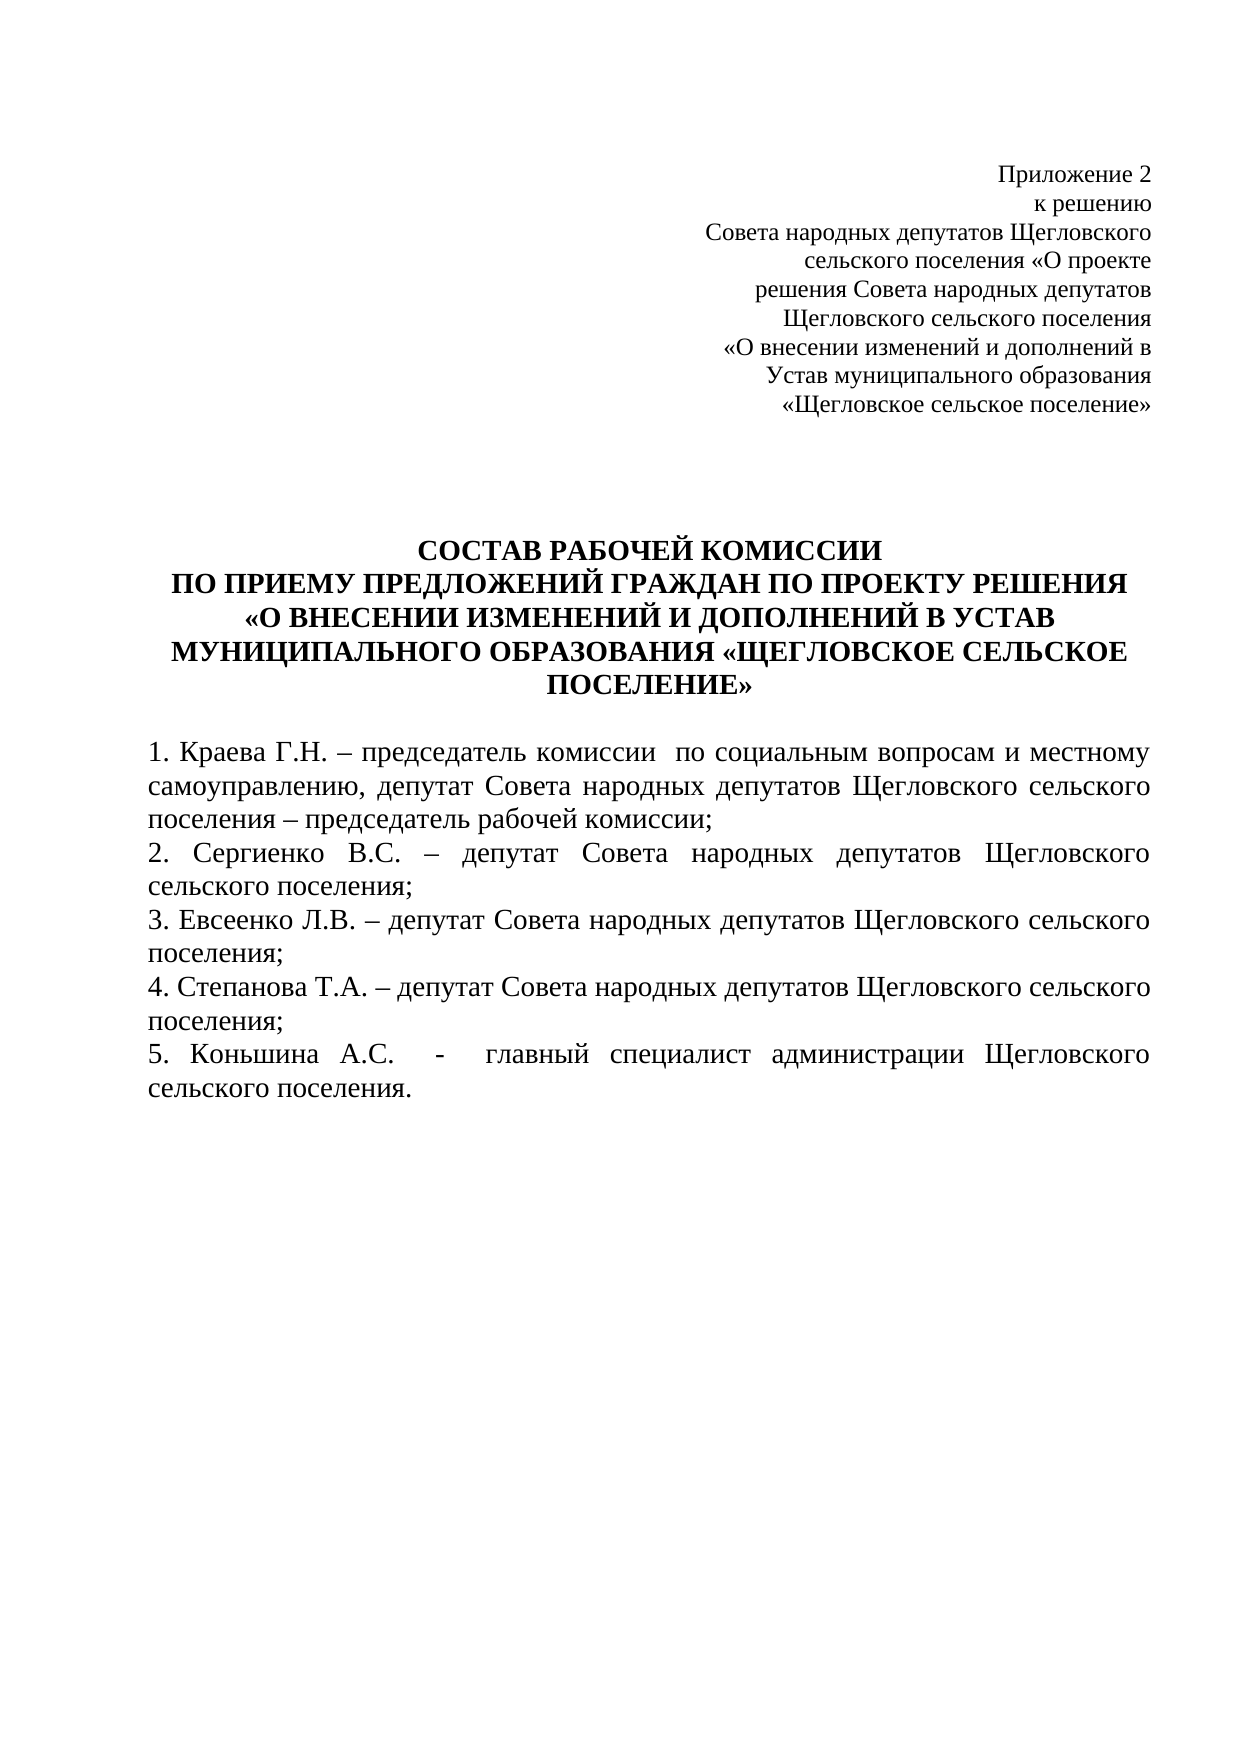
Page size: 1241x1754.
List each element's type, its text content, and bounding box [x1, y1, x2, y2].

text 4. Степанова Т.А. – депутат Совета народных депутатов Щегловского сельского поселения; [148, 969, 1152, 1036]
text 1. Краева Г.Н. – председатель комиссии по социальным вопросам и местному самоуправлению, депутат Совета народных депутатов Щегловского сельского поселения – председатель рабочей комиссии; [148, 734, 1152, 835]
text «О ВНЕСЕНИИ ИЗМЕНЕНИЙ И ДОПОЛНЕНИЙ В УСТАВ МУНИЦИПАЛЬНОГО ОБРАЗОВАНИЯ «ЩЕГЛОВСКОЕ СЕЛЬСКОЕ ПОСЕЛЕНИЕ» [148, 600, 1152, 701]
text 5. Коньшина А.С. - главный специалист администрации Щегловского сельского поселения. [148, 1036, 1152, 1103]
text 2. Сергиенко В.С. – депутат Совета народных депутатов Щегловского сельского поселения; [148, 835, 1152, 902]
text Устав муниципального образования [148, 361, 1152, 389]
text ПО ПРИЕМУ ПРЕДЛОЖЕНИЙ ГРАЖДАН ПО ПРОЕКТУ РЕШЕНИЯ [148, 567, 1152, 600]
text Совета народных депутатов Щегловского [148, 217, 1152, 246]
text решения Совета народных депутатов [148, 274, 1152, 303]
text «Щегловское сельское поселение» [148, 389, 1152, 418]
text СОСТАВ РАБОЧЕЙ КОМИССИИ [148, 533, 1152, 567]
text Приложение 2 [148, 159, 1152, 188]
text Щегловского сельского поселения [148, 303, 1152, 332]
text к решению [148, 188, 1152, 217]
text 3. Евсеенко Л.В. – депутат Совета народных депутатов Щегловского сельского поселения; [148, 902, 1152, 969]
text «О внесении изменений и дополнений в [148, 332, 1152, 361]
text сельского поселения «О проекте [148, 246, 1152, 274]
